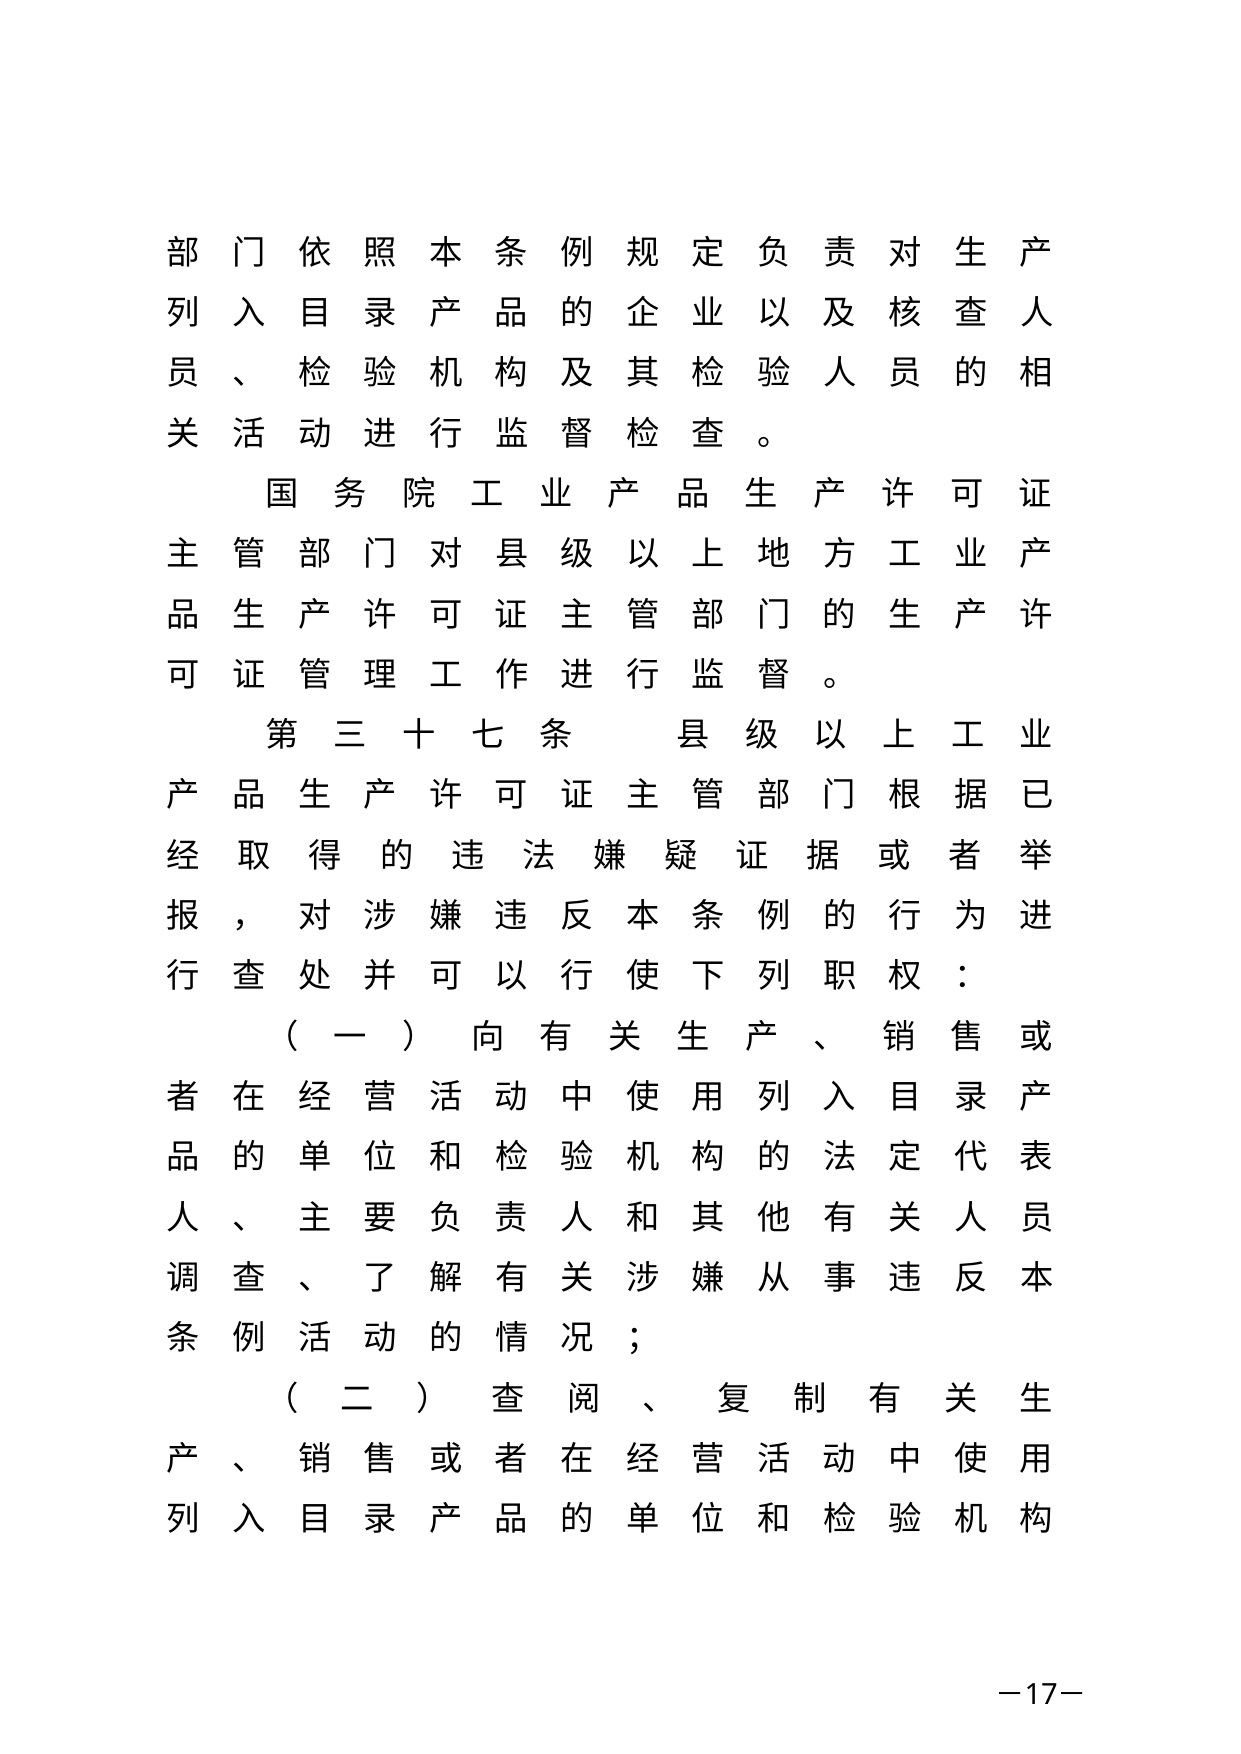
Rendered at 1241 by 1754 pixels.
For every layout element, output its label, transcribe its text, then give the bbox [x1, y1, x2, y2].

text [167, 1365, 1085, 1546]
text （一）向有关生产、销售或者在经营活动中使用列入目录产品的单位和检验机构的法定代表人、主要负责人和其他有关人员调查、了解有关涉嫌从事违反本条例活动的情况； [167, 1003, 1085, 1365]
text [167, 219, 1085, 461]
text 国务院工业产品生产许可证主管部门对县级以上地方工业产品生产许可证主管部门的生产许可证管理工作进行监督。 [167, 461, 1085, 702]
text 第三十七条 县级以上工业产品生产许可证主管部门根据已经取得的违法嫌疑证据或者举报，对涉嫌违反本条例的行为进行查处并可以行使下列职权： [167, 702, 1085, 1003]
